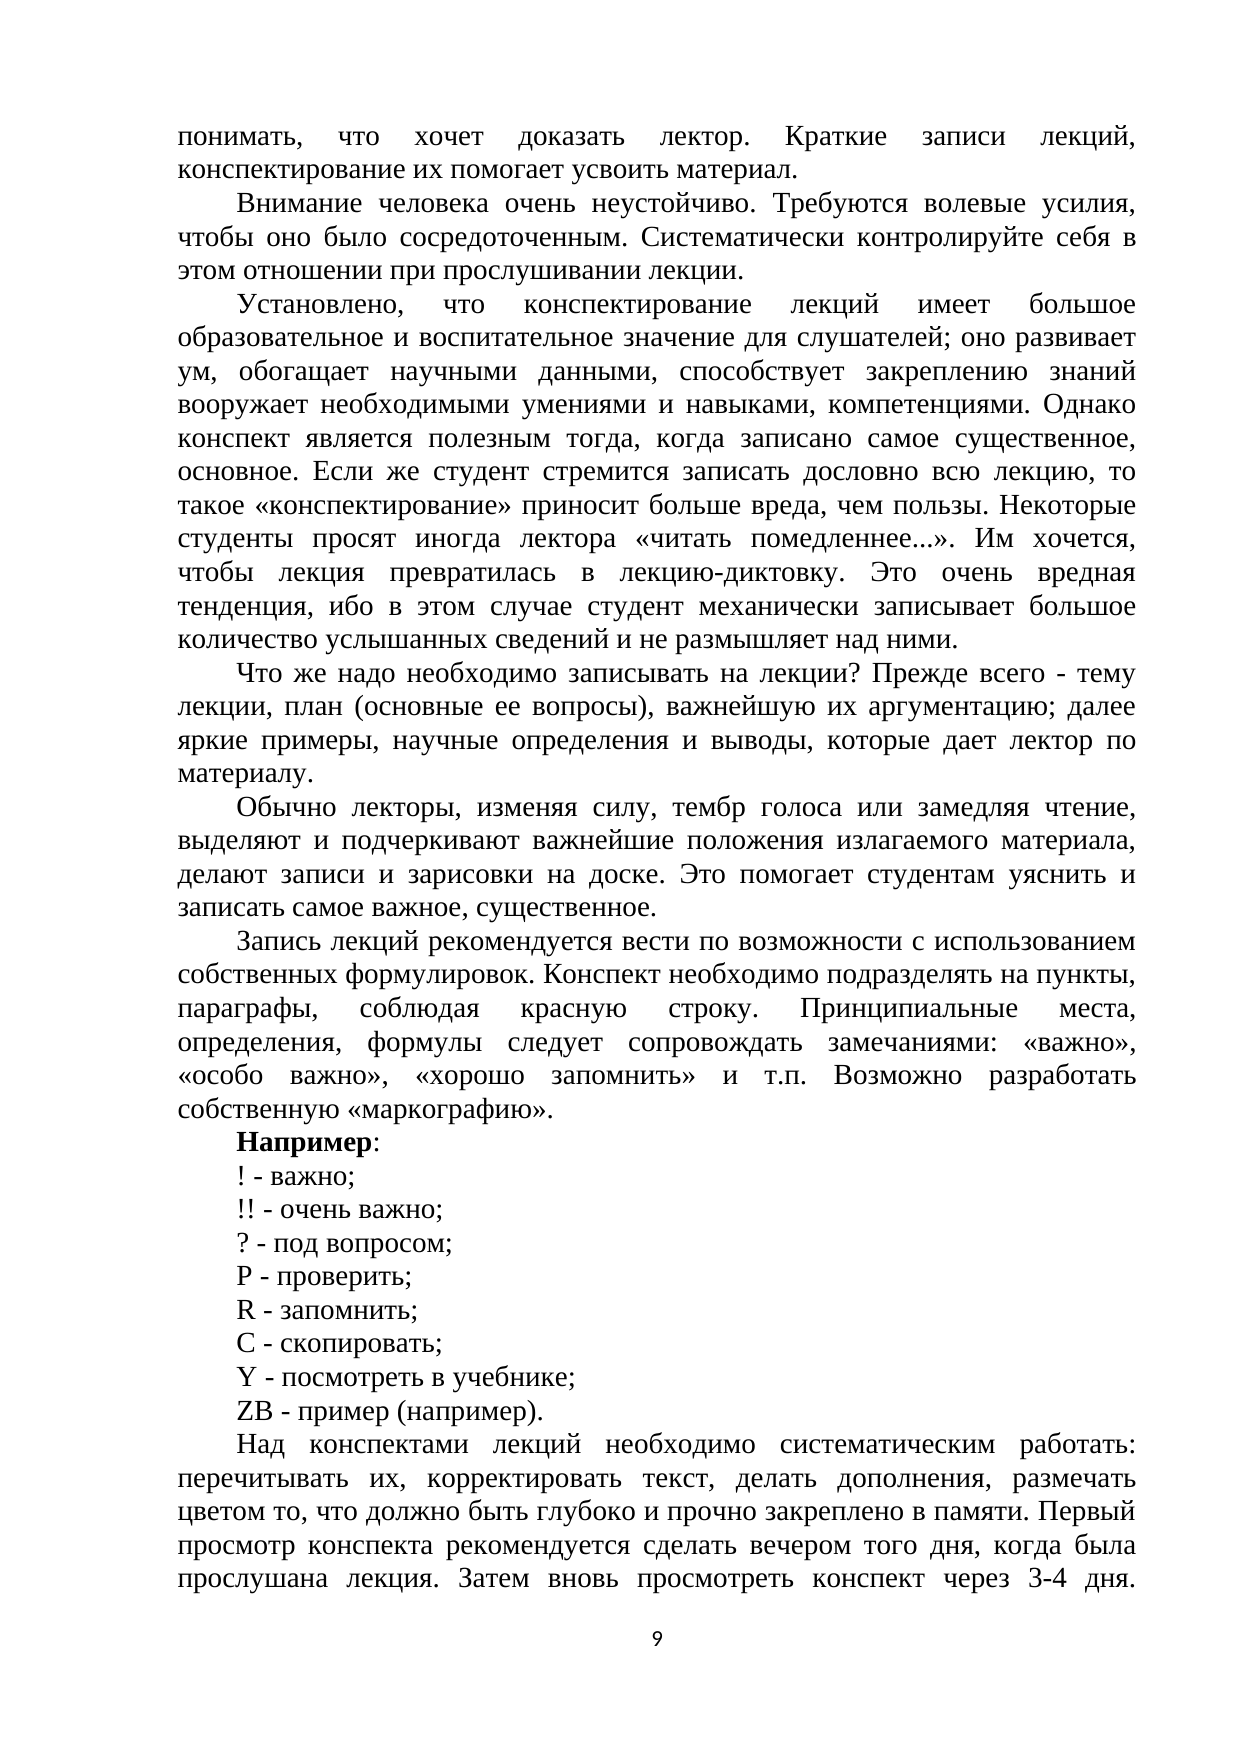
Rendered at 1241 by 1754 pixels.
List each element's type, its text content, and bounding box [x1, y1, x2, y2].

text Например: [177, 1124, 1137, 1158]
text Y - посмотреть в учебнике; [177, 1359, 1137, 1393]
text C - скопировать; [177, 1326, 1137, 1359]
text ZB - пример (например). [177, 1393, 1137, 1426]
text Запись лекций рекомендуется вести по возможности с использованием собственных формулировок. Конспект необходимо подразделять на пункты, параграфы, соблюдая красную строку. Принципиальные места, определения, формулы следует сопровождать замечаниями: «важно», «особо важно», «хорошо запомнить» и т.п. Возможно разработать собственную «маркографию». [177, 923, 1137, 1124]
text P - проверить; [177, 1258, 1137, 1292]
text Установлено, что конспектирование лекций имеет большое образовательное и воспитательное значение для слушателей; оно развивает ум, обогащает научными данными, способствует закреплению знаний вооружает необходимыми умениями и навыками, компетенциями. Однако конспект является полезным тогда, когда записано самое существенное, основное. Если же студент стремится записать дословно всю лекцию, то такое «конспектирование» приносит больше вреда, чем пользы. Некоторые студенты просят иногда лектора «читать помедленнее...». Им хочется, чтобы лекция превратилась в лекцию-диктовку. Это очень вредная тенденция, ибо в этом случае студент механически записывает большое количество услышанных сведений и не размышляет над ними. [177, 286, 1137, 655]
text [177, 118, 1137, 185]
text Обычно лекторы, изменяя силу, тембр голоса или замедляя чтение, выделяют и подчеркивают важнейшие положения излагаемого материала, делают записи и зарисовки на доске. Это помогает студентам уяснить и записать самое важное, существенное. [177, 789, 1137, 923]
text Внимание человека очень неустойчиво. Требуются волевые усилия, чтобы оно было сосредоточенным. Систематически контролируйте себя в этом отношении при прослушивании лекции. [177, 185, 1137, 286]
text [177, 1426, 1137, 1594]
text ! - важно; [177, 1158, 1137, 1191]
text Что же надо необходимо записывать на лекции? Прежде всего - тему лекции, план (основные ее вопросы), важнейшую их аргументацию; далее яркие примеры, научные определения и выводы, которые дает лектор по материалу. [177, 655, 1137, 789]
text !! - очень важно; [177, 1191, 1137, 1225]
text ? - под вопросом; [177, 1225, 1137, 1258]
text R - запомнить; [177, 1292, 1137, 1326]
